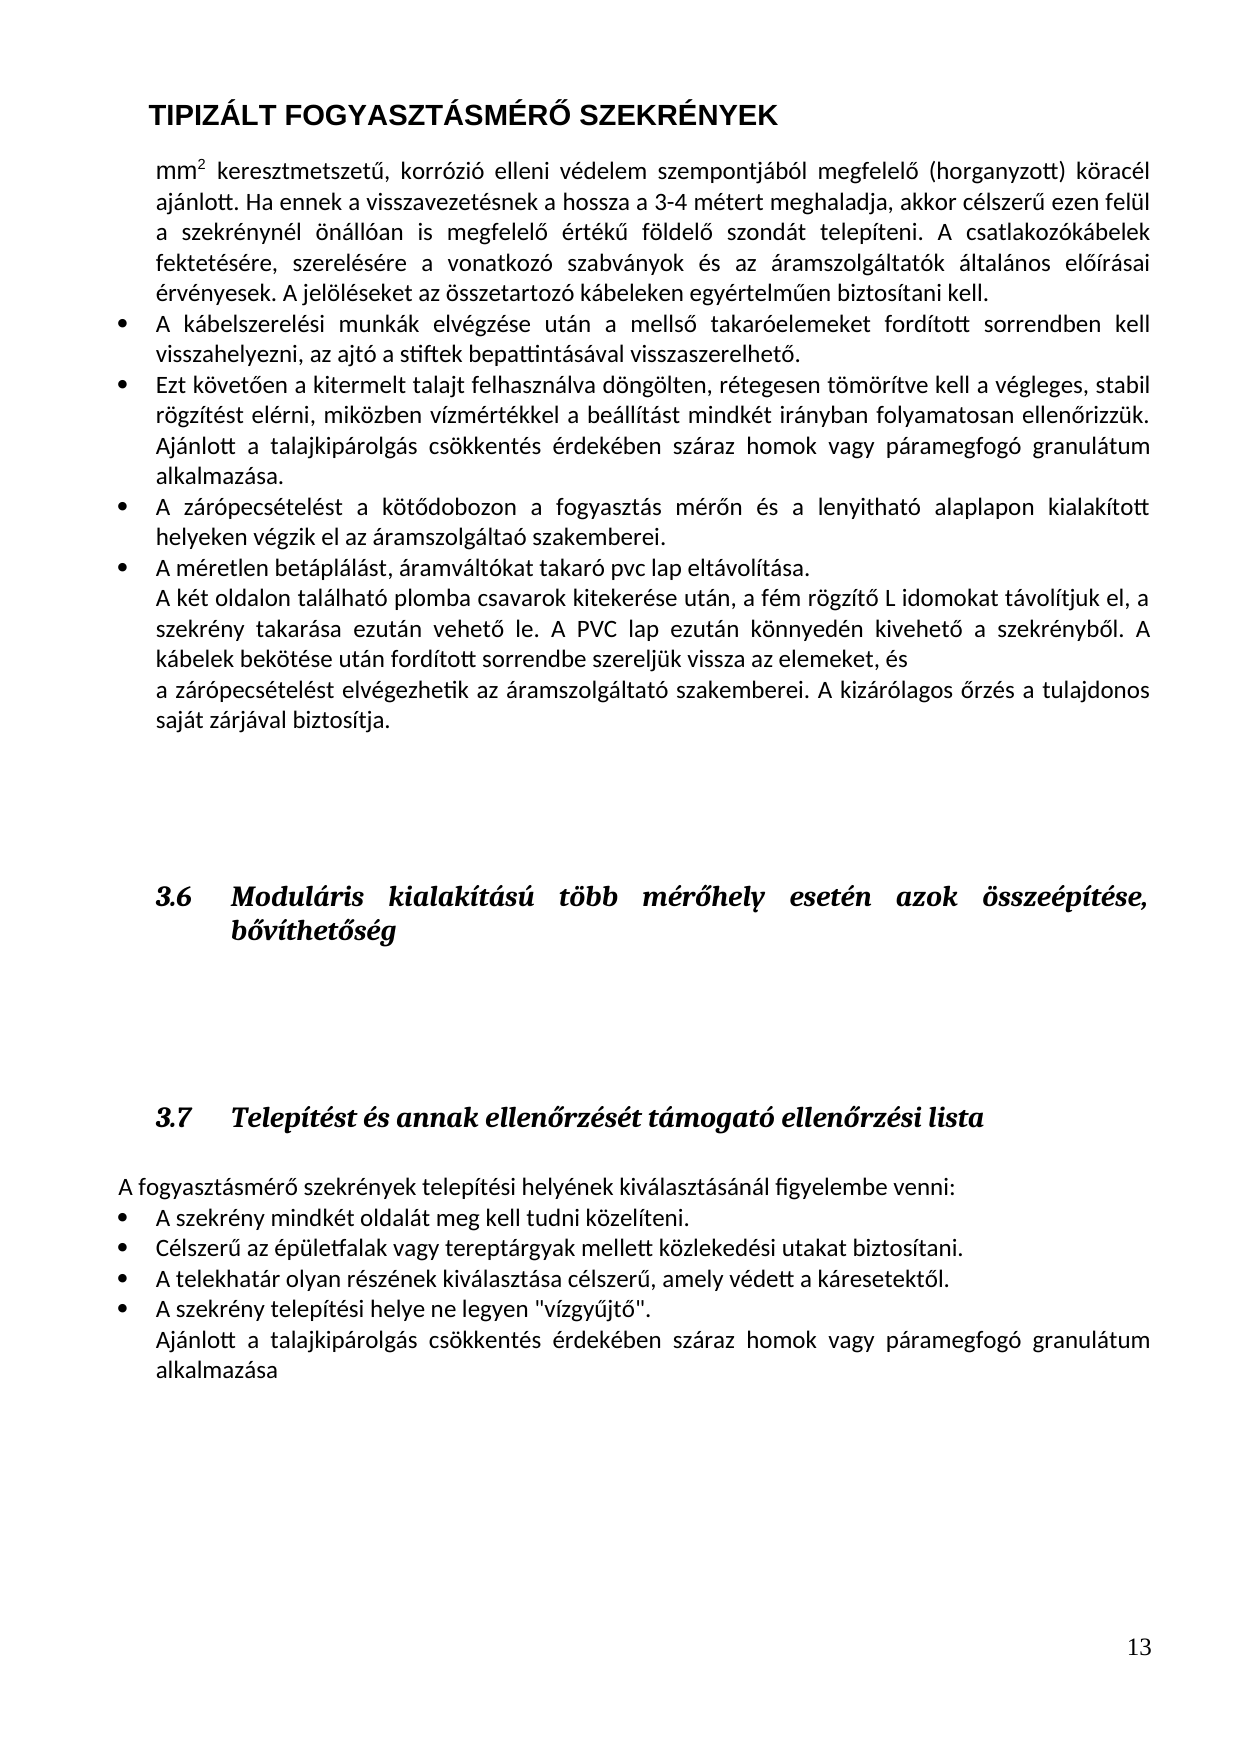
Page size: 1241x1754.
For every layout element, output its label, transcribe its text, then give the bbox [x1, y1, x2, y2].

list Ezt követően a kitermelt talajt felhasználva döngölten, rétegesen tömörítve kell a végleges, stabil rögzítést elérni, miközben vízmértékkel a beállítást mindkét irányban folyamatosan ellenőrizzük. Ajánlott a talajkipárolgás csökkentés érdekében száraz homok vagy páramegfogó granulátum alkalmazása. [118, 369, 1152, 491]
subtitle Moduláris kialakítású több mérőhely esetén azok összeépítése, bővíthetőség [156, 881, 1152, 948]
subtitle Telepítést és annak ellenőrzését támogató ellenőrzési lista [156, 1101, 1152, 1134]
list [118, 155, 1152, 308]
list Célszerű az épületfalak vagy tereptárgyak mellett közlekedési utakat biztosítani. [118, 1232, 1152, 1263]
list A szekrény mindkét oldalát meg kell tudni közelíteni. [118, 1202, 1152, 1232]
text A fogyasztásmérő szekrények telepítési helyének kiválasztásánál figyelembe venni: [118, 1171, 1152, 1202]
text A két oldalon található plomba csavarok kitekerése után, a fém rögzítő L idomokat távolítjuk el, a szekrény takarása ezután vehető le. A PVC lap ezután könnyedén kivehető a szekrényből. A kábelek bekötése után fordított sorrendbe szereljük vissza az elemeket, és [156, 583, 1152, 674]
list A zárópecsételést a kötődobozon a fogyasztás mérőn és a lenyitható alaplapon kialakított helyeken végzik el az áramszolgáltaó szakemberei. [118, 491, 1152, 552]
text Ajánlott a talajkipárolgás csökkentés érdekében száraz homok vagy páramegfogó granulátum alkalmazása [156, 1324, 1152, 1385]
list A szekrény telepítési helye ne legyen "vízgyűjtő". [118, 1293, 1152, 1324]
list A kábelszerelési munkák elvégzése után a mellső takaróelemeket fordított sorrendben kell visszahelyezni, az ajtó a stiftek bepattintásával visszaszerelhető. [118, 308, 1152, 369]
text a zárópecsételést elvégezhetik az áramszolgáltató szakemberei. A kizárólagos őrzés a tulajdonos saját zárjával biztosítja. [156, 674, 1152, 735]
list A méretlen betáplálást, áramváltókat takaró pvc lap eltávolítása. [118, 552, 1152, 583]
list A telekhatár olyan részének kiválasztása célszerű, amely védett a káresetektől. [118, 1263, 1152, 1293]
